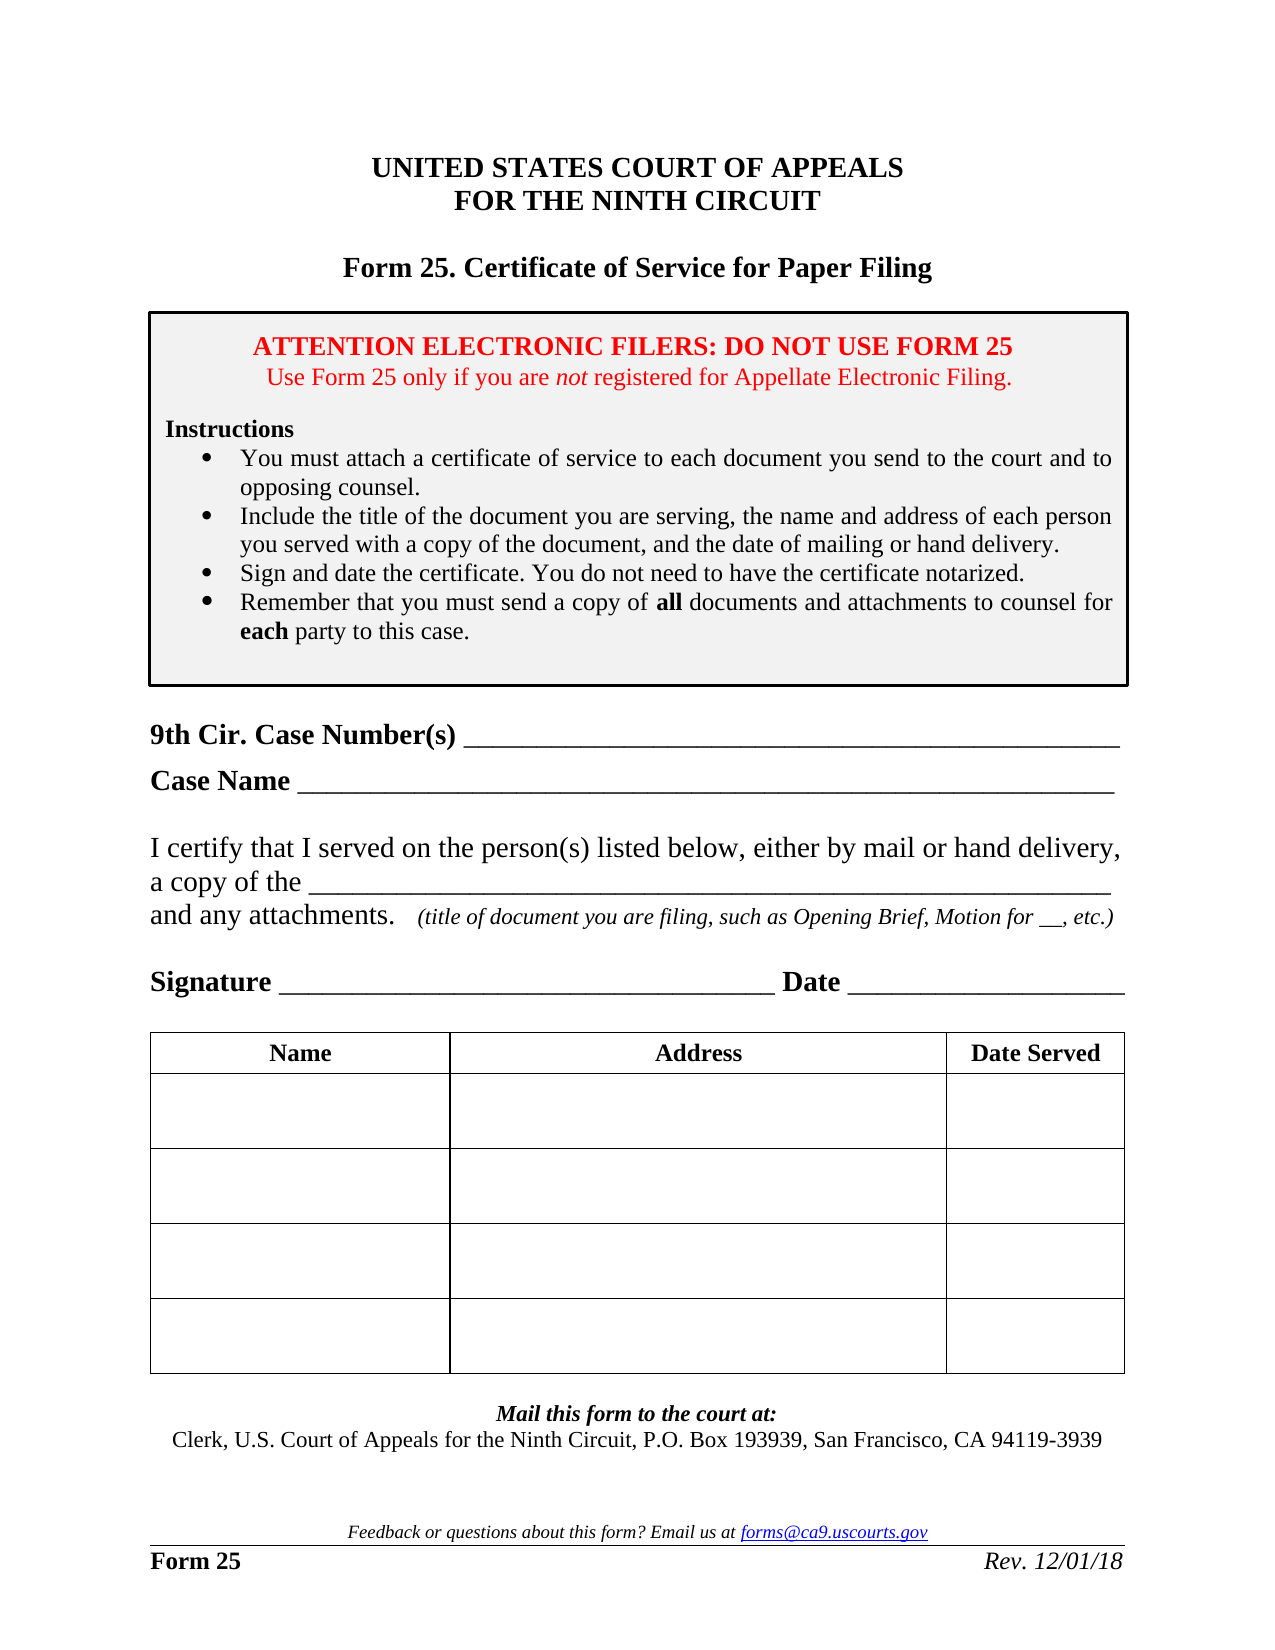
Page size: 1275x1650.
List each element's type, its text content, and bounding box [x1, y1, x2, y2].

text Form 25. Certificate of Service for Paper Filing [150, 251, 1125, 284]
table_header Name [151, 1033, 449, 1073]
table_header Address [451, 1033, 946, 1073]
table_header Date Served [947, 1033, 1124, 1073]
table_cell [151, 1224, 449, 1298]
text Signature __________________________________ Date ___________________ [150, 964, 1125, 998]
text UNITED STATES COURT OF APPEALS [150, 150, 1125, 183]
table_cell [151, 1074, 449, 1148]
table_cell [451, 1224, 946, 1298]
table_cell [947, 1149, 1124, 1223]
text I certify that I served on the person(s) listed below, either by mail or hand delivery, a copy of the _______________________________________________________ and any attachments. (title of document you are filing, such as Opening Brief, Motion for __, etc.) [150, 830, 1125, 931]
text FOR THE NINTH CIRCUIT [150, 183, 1125, 217]
table_cell [151, 1299, 449, 1373]
table_cell [947, 1299, 1124, 1373]
text Mail this form to the court at: [150, 1400, 1125, 1427]
text Clerk, U.S. Court of Appeals for the Ninth Circuit, P.O. Box 193939, San Francisco, CA 94119-3939 [150, 1427, 1125, 1453]
table_cell [947, 1224, 1124, 1298]
table_cell [451, 1074, 946, 1148]
table_cell [451, 1299, 946, 1373]
table_cell [947, 1074, 1124, 1148]
text 9th Cir. Case Number(s) _____________________________________________ [150, 717, 1125, 751]
table_cell [451, 1149, 946, 1223]
table_cell [151, 1149, 449, 1223]
text Case Name ________________________________________________________ [150, 763, 1125, 797]
